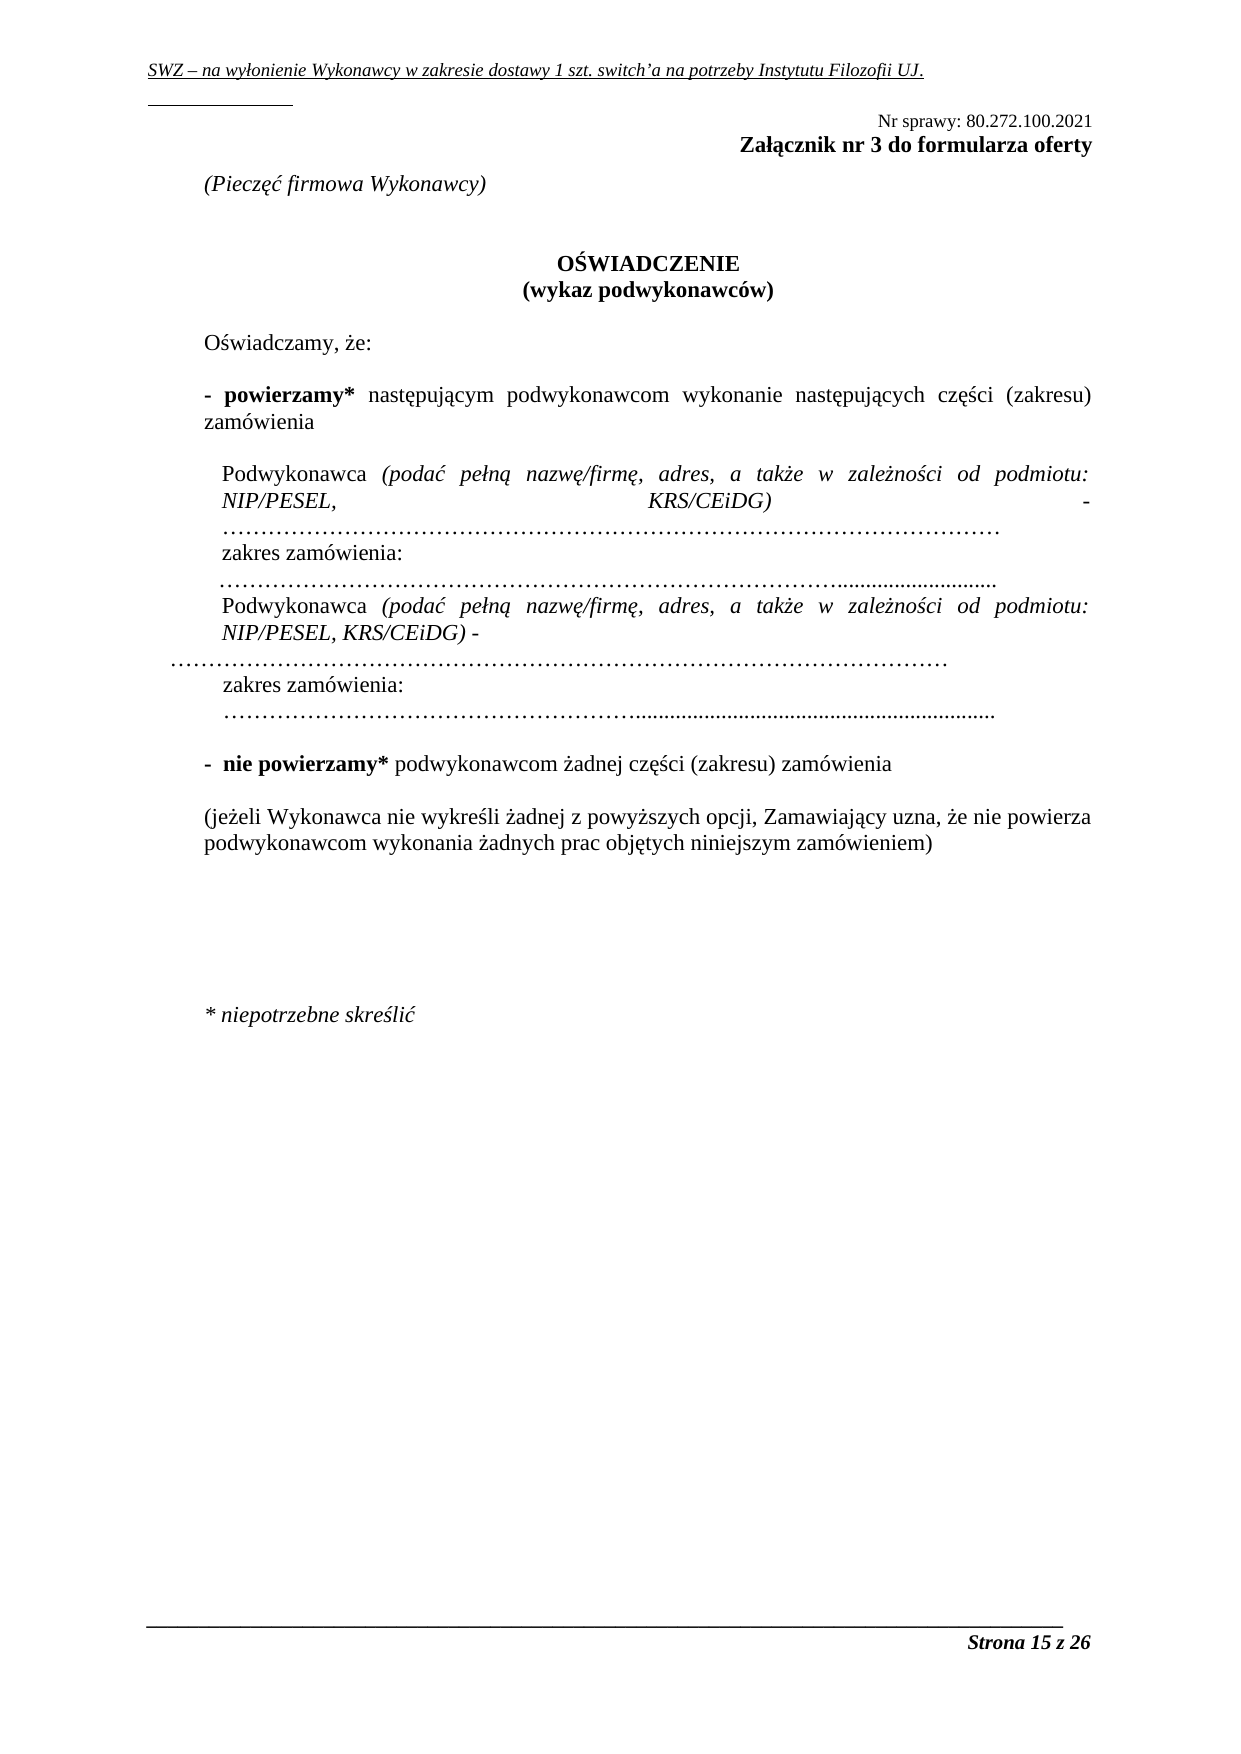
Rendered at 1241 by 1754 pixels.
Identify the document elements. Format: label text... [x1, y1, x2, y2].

text Oświadczamy, że: [148, 329, 1092, 355]
text Podwykonawca (podać pełną nazwę/firmę, adres, a także w zależności od podmiotu: NIP/PESEL, KRS/CEiDG) - [207, 592, 1092, 645]
text * niepotrzebne skreślić [204, 1001, 1092, 1027]
text ………………………………………………………………………............................ [218, 566, 1092, 592]
text Podwykonawca (podać pełną nazwę/firmę, adres, a także w zależności od podmiotu: NIP/PESEL, KRS/CEiDG) - ………………………………………………………………………………………… [222, 460, 1092, 539]
text (wykaz podwykonawców) [204, 276, 1092, 302]
text (jeżeli Wykonawca nie wykreśli żadnej z powyższych opcji, Zamawiający uzna, że nie powierza podwykonawcom wykonania żadnych prac objętych niniejszym zamówieniem) [204, 803, 1092, 856]
text ………………………………………………………………………………………… [118, 645, 1092, 671]
text - nie powierzamy* podwykonawcom żadnej części (zakresu) zamówienia [204, 750, 1092, 777]
text (Pieczęć firmowa Wykonawcy) [204, 171, 1092, 197]
text ………………………………………………............................................................... [223, 698, 1092, 724]
text zakres zamówienia: [223, 671, 1092, 698]
text OŚWIADCZENIE [204, 249, 1092, 276]
text - powierzamy* następującym podwykonawcom wykonanie następujących części (zakresu) zamówienia [204, 381, 1092, 434]
text Załącznik nr 3 do formularza oferty [204, 131, 1092, 157]
text zakres zamówienia: [222, 539, 1092, 566]
